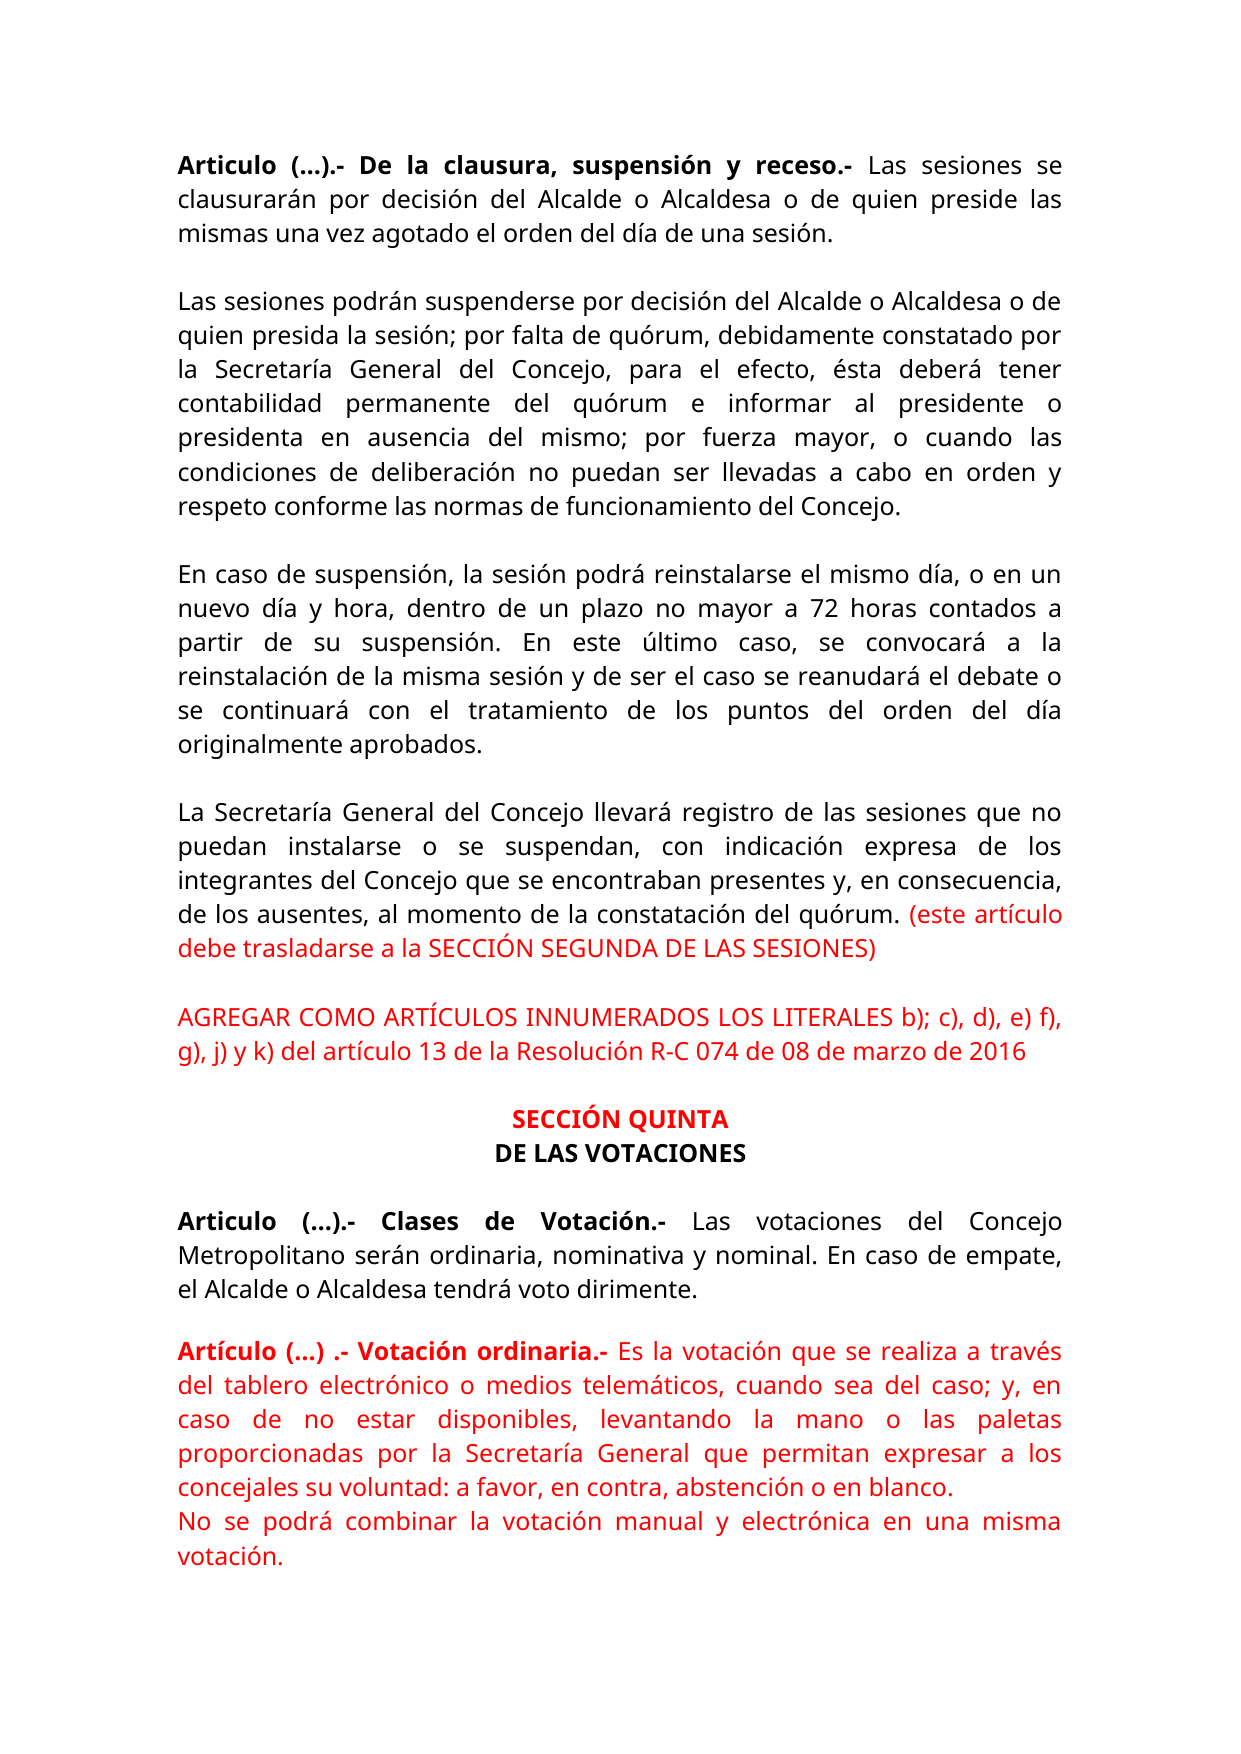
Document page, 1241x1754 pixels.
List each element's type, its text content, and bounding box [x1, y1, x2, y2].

text La Secretaría General del Concejo llevará registro de las sesiones que no puedan instalarse o se suspendan, con indicación expresa de los integrantes del Concejo que se encontraban presentes y, en consecuencia, de los ausentes, al momento de la constatación del quórum. (este artículo debe trasladarse a la SECCIÓN SEGUNDA DE LAS SESIONES) [177, 795, 1063, 965]
text En caso de suspensión, la sesión podrá reinstalarse el mismo día, o en un nuevo día y hora, dentro de un plazo no mayor a 72 horas contados a partir de su suspensión. En este último caso, se convocará a la reinstalación de la misma sesión y de ser el caso se reanudará el debate o se continuará con el tratamiento de los puntos del orden del día originalmente aprobados. [177, 556, 1063, 761]
text Articulo (…).- De la clausura, suspensión y receso.- Las sesiones se clausurarán por decisión del Alcalde o Alcaldesa o de quien preside las mismas una vez agotado el orden del día de una sesión. [177, 148, 1063, 250]
text SECCIÓN QUINTA [177, 1101, 1063, 1135]
text AGREGAR COMO ARTÍCULOS INNUMERADOS LOS LITERALES b); c), d), e) f), g), j) y k) del artículo 13 de la Resolución R-C 074 de 08 de marzo de 2016 [177, 999, 1063, 1067]
text DE LAS VOTACIONES [177, 1135, 1063, 1169]
text Articulo (…).- Clases de Votación.- Las votaciones del Concejo Metropolitano serán ordinaria, nominativa y nominal. En caso de empate, el Alcalde o Alcaldesa tendrá voto dirimente. [177, 1203, 1063, 1306]
text No se podrá combinar la votación manual y electrónica en una misma votación. [177, 1504, 1063, 1572]
text Artículo (…) .- Votación ordinaria.- Es la votación que se realiza a través del tablero electrónico o medios telemáticos, cuando sea del caso; y, en caso de no estar disponibles, levantando la mano o las paletas proporcionadas por la Secretaría General que permitan expresar a los concejales su voluntad: a favor, en contra, abstención o en blanco. [177, 1334, 1063, 1504]
text Las sesiones podrán suspenderse por decisión del Alcalde o Alcaldesa o de quien presida la sesión; por falta de quórum, debidamente constatado por la Secretaría General del Concejo, para el efecto, ésta deberá tener contabilidad permanente del quórum e informar al presidente o presidenta en ausencia del mismo; por fuerza mayor, o cuando las condiciones de deliberación no puedan ser llevadas a cabo en orden y respeto conforme las normas de funcionamiento del Concejo. [177, 284, 1063, 522]
